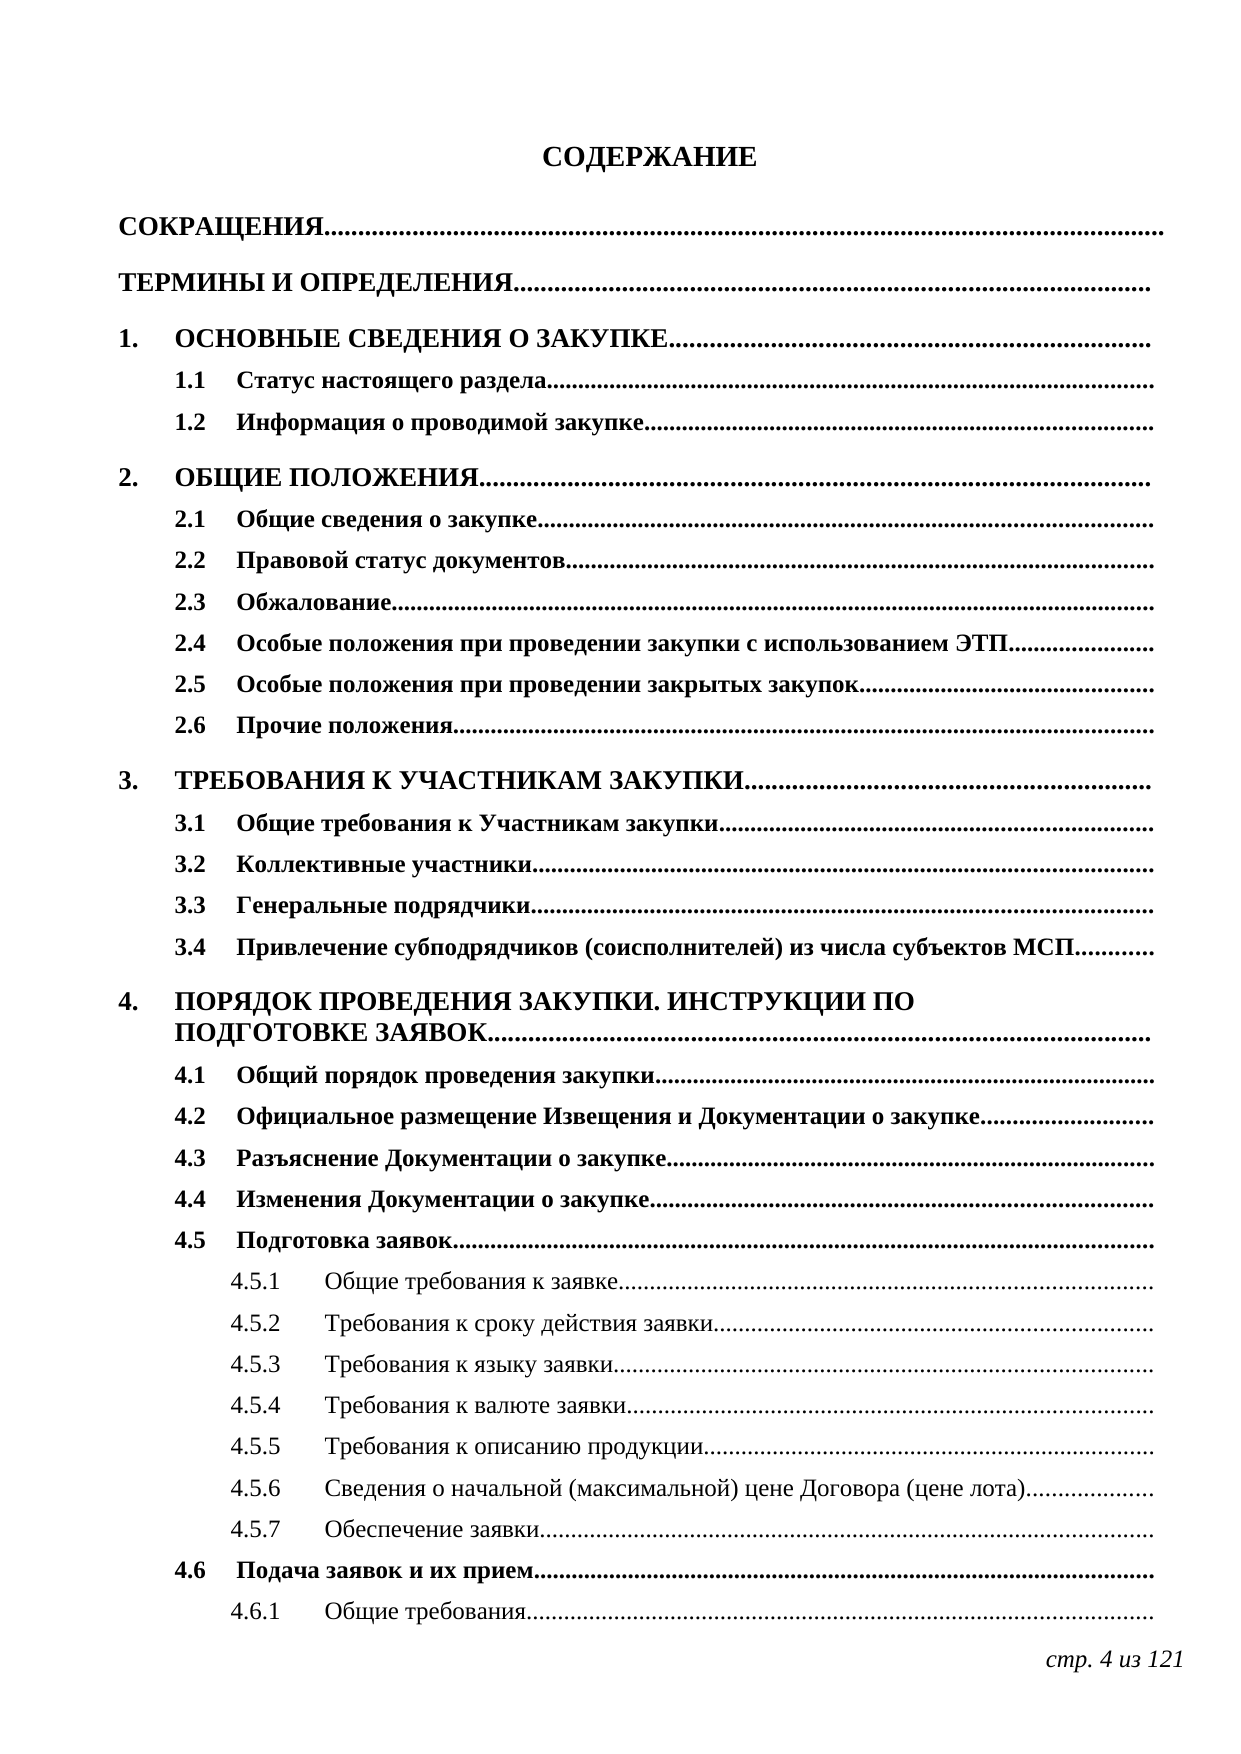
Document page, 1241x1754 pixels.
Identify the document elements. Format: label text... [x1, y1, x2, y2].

text 2.1 Общие сведения о закупке 16 [174, 504, 1093, 533]
text 4.1 Общий порядок проведения закупки 26 [174, 1060, 1093, 1089]
text СОКРАЩЕНИЯ 8 [118, 210, 1063, 241]
text 4.5.3 Требования к языку заявки 31 [230, 1349, 1063, 1378]
text 4.5.7 Обеспечение заявки 32 [230, 1514, 1063, 1543]
text 4.5.4 Требования к валюте заявки 31 [230, 1390, 1063, 1419]
text 4.5.1 Общие требования к заявке 28 [230, 1266, 1063, 1295]
text 3.4 Привлечение субподрядчиков (соисполнителей) из числа субъектов МСП 24 [174, 932, 1093, 960]
text 4.5.6 Сведения о начальной (максимальной) цене Договора (цене лота) 32 [230, 1473, 1063, 1501]
text 4. ПОРЯДОК ПРОВЕДЕНИЯ ЗАКУПКИ. ИНСТРУКЦИИ ПО ПОДГОТОВКЕ ЗАЯВОК 26 [118, 985, 1063, 1048]
text 4.5.2 Требования к сроку действия заявки 31 [230, 1308, 1063, 1336]
text 4.5.5 Требования к описанию продукции 31 [230, 1431, 1063, 1460]
text 1. ОСНОВНЫЕ СВЕДЕНИЯ О ЗАКУПКЕ 13 [118, 322, 1063, 353]
text 4.4 Изменения Документации о закупке 27 [174, 1184, 1093, 1213]
text 3.2 Коллективные участники 21 [174, 849, 1093, 878]
text 4.5 Подготовка заявок 28 [174, 1225, 1093, 1254]
text 2.5 Особые положения при проведении закрытых закупок 18 [174, 669, 1093, 698]
text 2.4 Особые положения при проведении закупки с использованием ЭТП 18 [174, 628, 1093, 657]
text 3.3 Генеральные подрядчики 23 [174, 890, 1093, 919]
text 4.3 Разъяснение Документации о закупке 27 [174, 1143, 1093, 1171]
text 3. ТРЕБОВАНИЯ К УЧАСТНИКАМ ЗАКУПКИ 21 [118, 764, 1063, 795]
text 2. ОБЩИЕ ПОЛОЖЕНИЯ 16 [118, 461, 1063, 492]
text 2.6 Прочие положения 19 [174, 711, 1093, 739]
text ТЕРМИНЫ И ОПРЕДЕЛЕНИЯ 10 [118, 266, 1063, 297]
text 4.2 Официальное размещение Извещения и Документации о закупке 26 [174, 1101, 1093, 1130]
text 1.1 Статус настоящего раздела 13 [174, 366, 1093, 394]
text 4.6 Подача заявок и их прием 33 [174, 1555, 1093, 1584]
text 1.2 Информация о проводимой закупке 13 [174, 407, 1093, 436]
text СОДЕРЖАНИЕ [118, 139, 1181, 172]
text 4.6.1 Общие требования 33 [230, 1596, 1063, 1625]
text 2.3 Обжалование 17 [174, 587, 1093, 616]
text 2.2 Правовой статус документов 16 [174, 546, 1093, 574]
text 3.1 Общие требования к Участникам закупки 21 [174, 808, 1093, 837]
